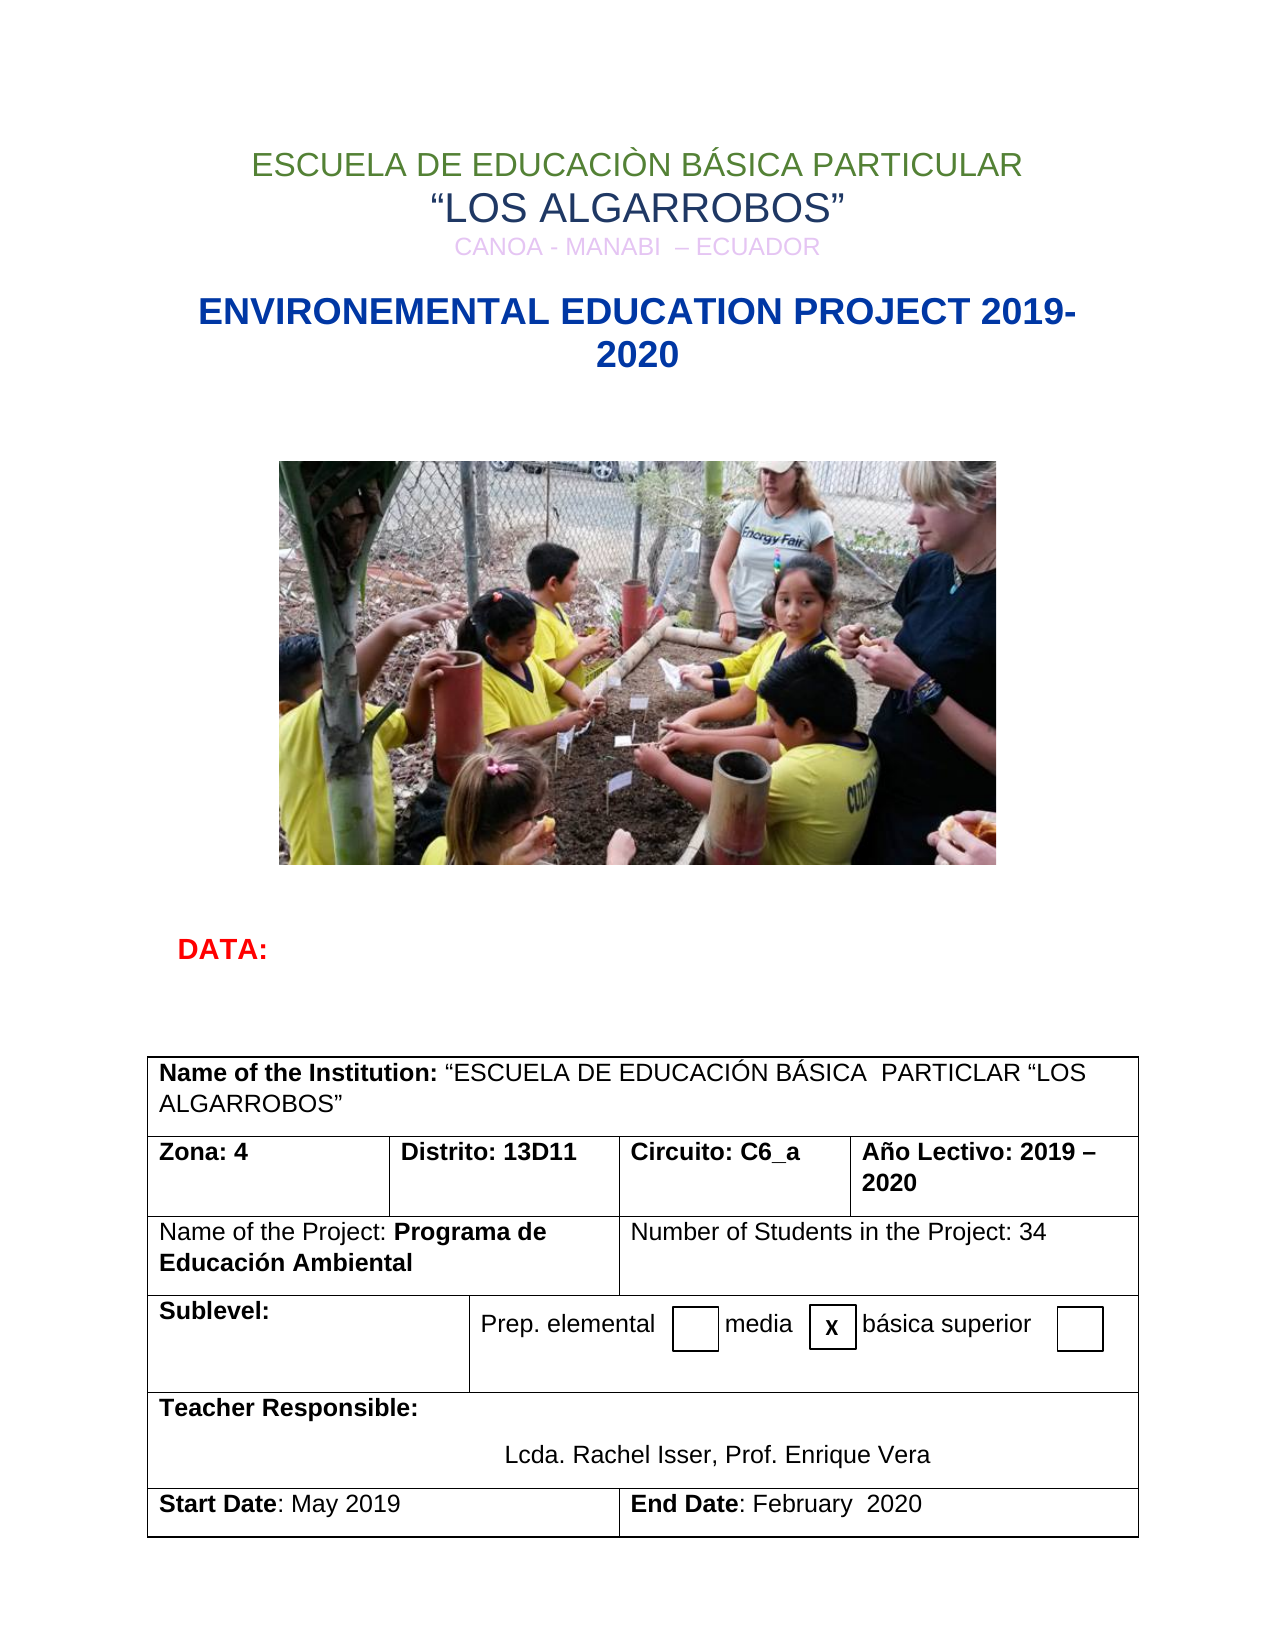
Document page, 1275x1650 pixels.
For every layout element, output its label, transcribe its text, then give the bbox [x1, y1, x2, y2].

table_header Name of the Institution: “ESCUELA DE EDUCACIÓN BÁSICA PARTICLAR “LOS ALGARROBOS” [148, 1058, 1138, 1136]
table_cell Zona: 4 [148, 1137, 389, 1216]
table_cell Año Lectivo: 2019 – 2020 [851, 1137, 1138, 1216]
table_cell Number of Students in the Project: 34 [620, 1217, 1138, 1295]
table_cell Teacher Responsible: Lcda. Rachel Isser, Prof. Enrique Vera [148, 1393, 1138, 1488]
table_cell Sublevel: [148, 1296, 469, 1392]
table_cell Distrito: 13D11 [390, 1137, 619, 1216]
text ENVIRONEMENTAL EDUCATION PROJECT 2019-2020 [177, 289, 1098, 376]
table_cell End Date: February 2020 [620, 1489, 1138, 1536]
table_cell Name of the Project: Programa de Educación Ambiental [148, 1217, 619, 1295]
text DATA: [177, 932, 1098, 965]
table_cell Start Date: May 2019 [148, 1489, 619, 1536]
table_cell Prep. elemental media básica superior [470, 1296, 1138, 1392]
text ESCUELA DE EDUCACIÒN BÁSICA PARTICULAR [177, 145, 1098, 184]
text “LOS ALGARROBOS” [177, 184, 1098, 232]
text CANOA - MANABI – ECUADOR [177, 232, 1098, 261]
picture [279, 461, 997, 865]
table_cell Circuito: C6_a [620, 1137, 850, 1216]
